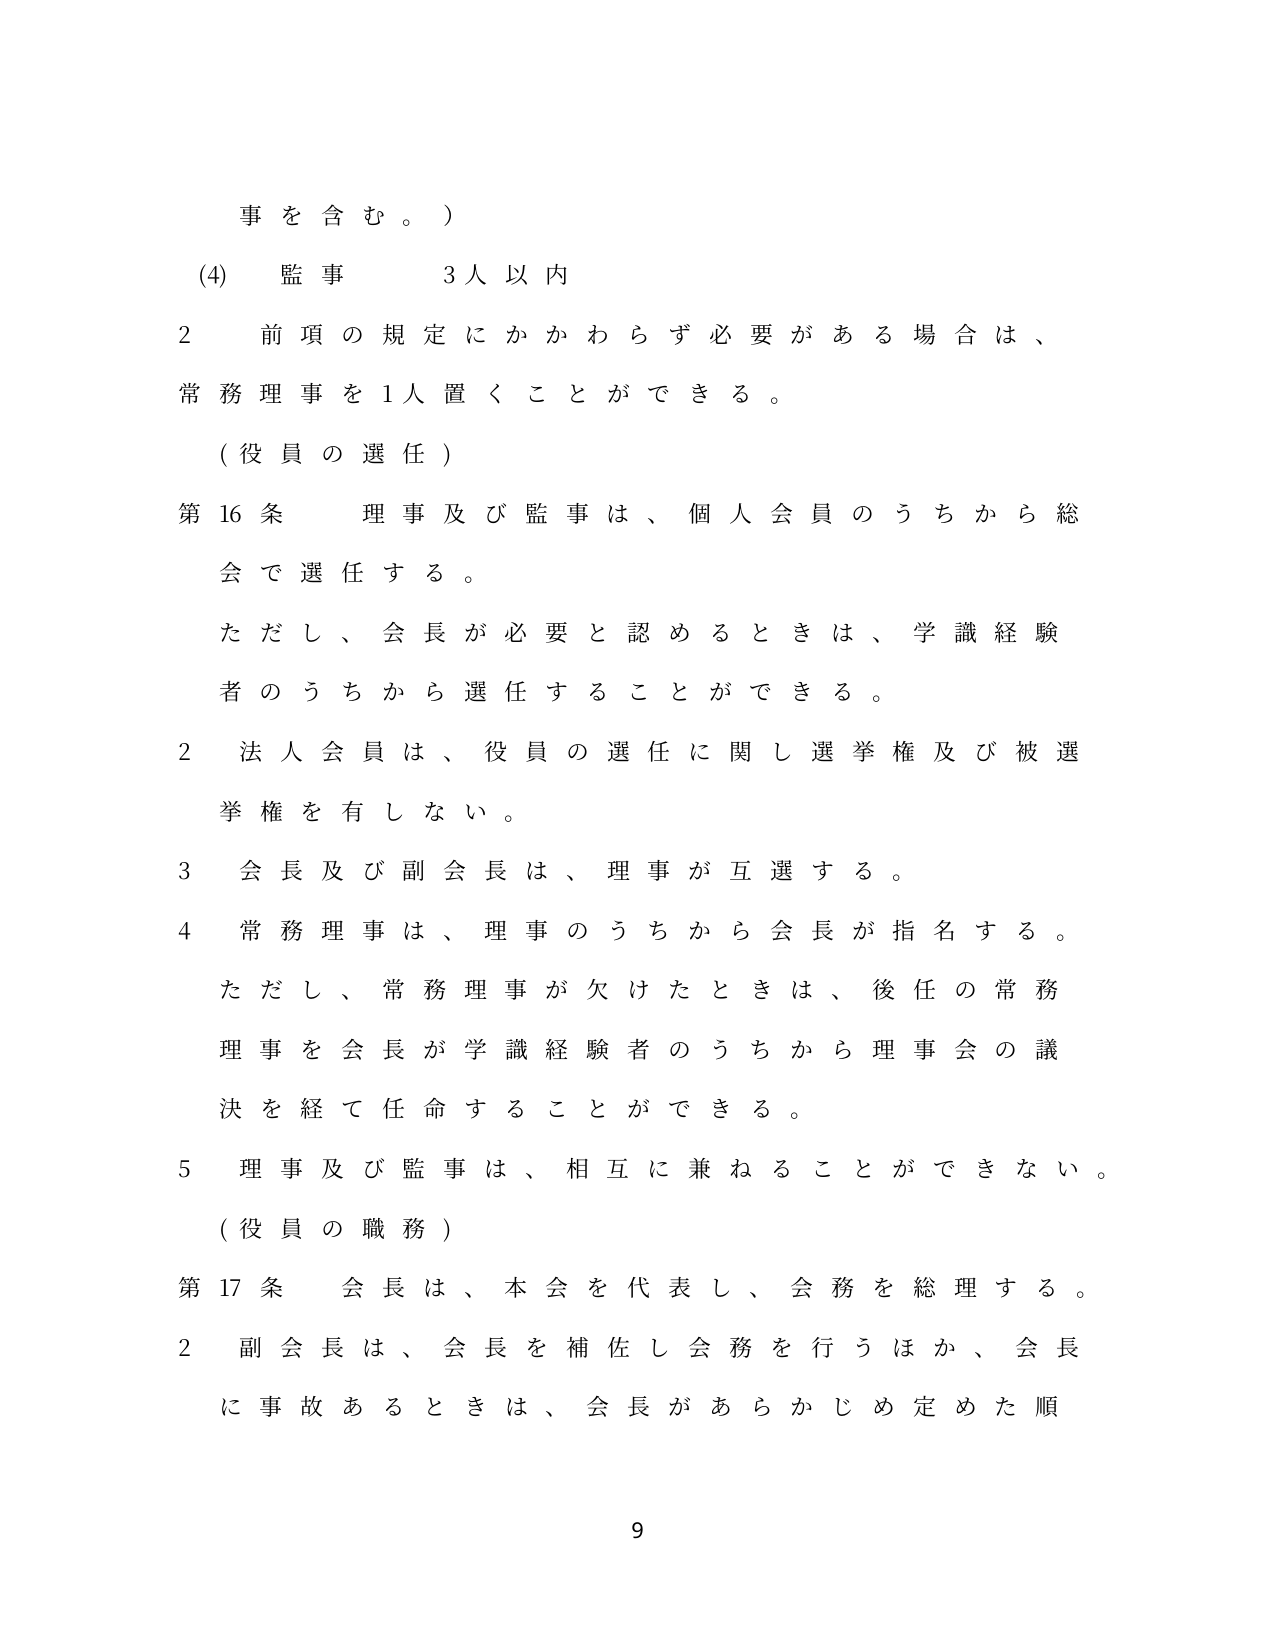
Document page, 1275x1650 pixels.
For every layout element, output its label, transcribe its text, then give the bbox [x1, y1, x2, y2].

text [194, 184, 1097, 244]
text 2 前項の規定にかかわらず必要がある場合は、常務理事を1人置くことができる。 [178, 304, 1097, 423]
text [178, 1317, 1097, 1436]
text (役員の選任) [178, 423, 1097, 482]
text ただし、会長が必要と認めるときは、学識経験者のうちから選任することができる。 [200, 602, 1097, 721]
text 2 法人会員は、役員の選任に関し選挙権及び被選挙権を有しない。 [178, 721, 1097, 840]
text 第17条 会長は、本会を代表し、会務を総理する。 [178, 1257, 1097, 1317]
text 第16条 理事及び監事は、個人会員のうちから総会で選任する。 [178, 482, 1097, 602]
text 5 理事及び監事は、相互に兼ねることができない。 [178, 1138, 1097, 1197]
text 3 会長及び副会長は、理事が互選する。 [178, 840, 1097, 899]
text (役員の職務) [178, 1197, 1097, 1257]
text 4 常務理事は、理事のうちから会長が指名する。ただし、常務理事が欠けたときは、後任の常務理事を会長が学識経験者のうちから理事会の議決を経て任命することができる。 [178, 899, 1097, 1138]
text (4) 監事 3人以内 [194, 244, 1097, 304]
